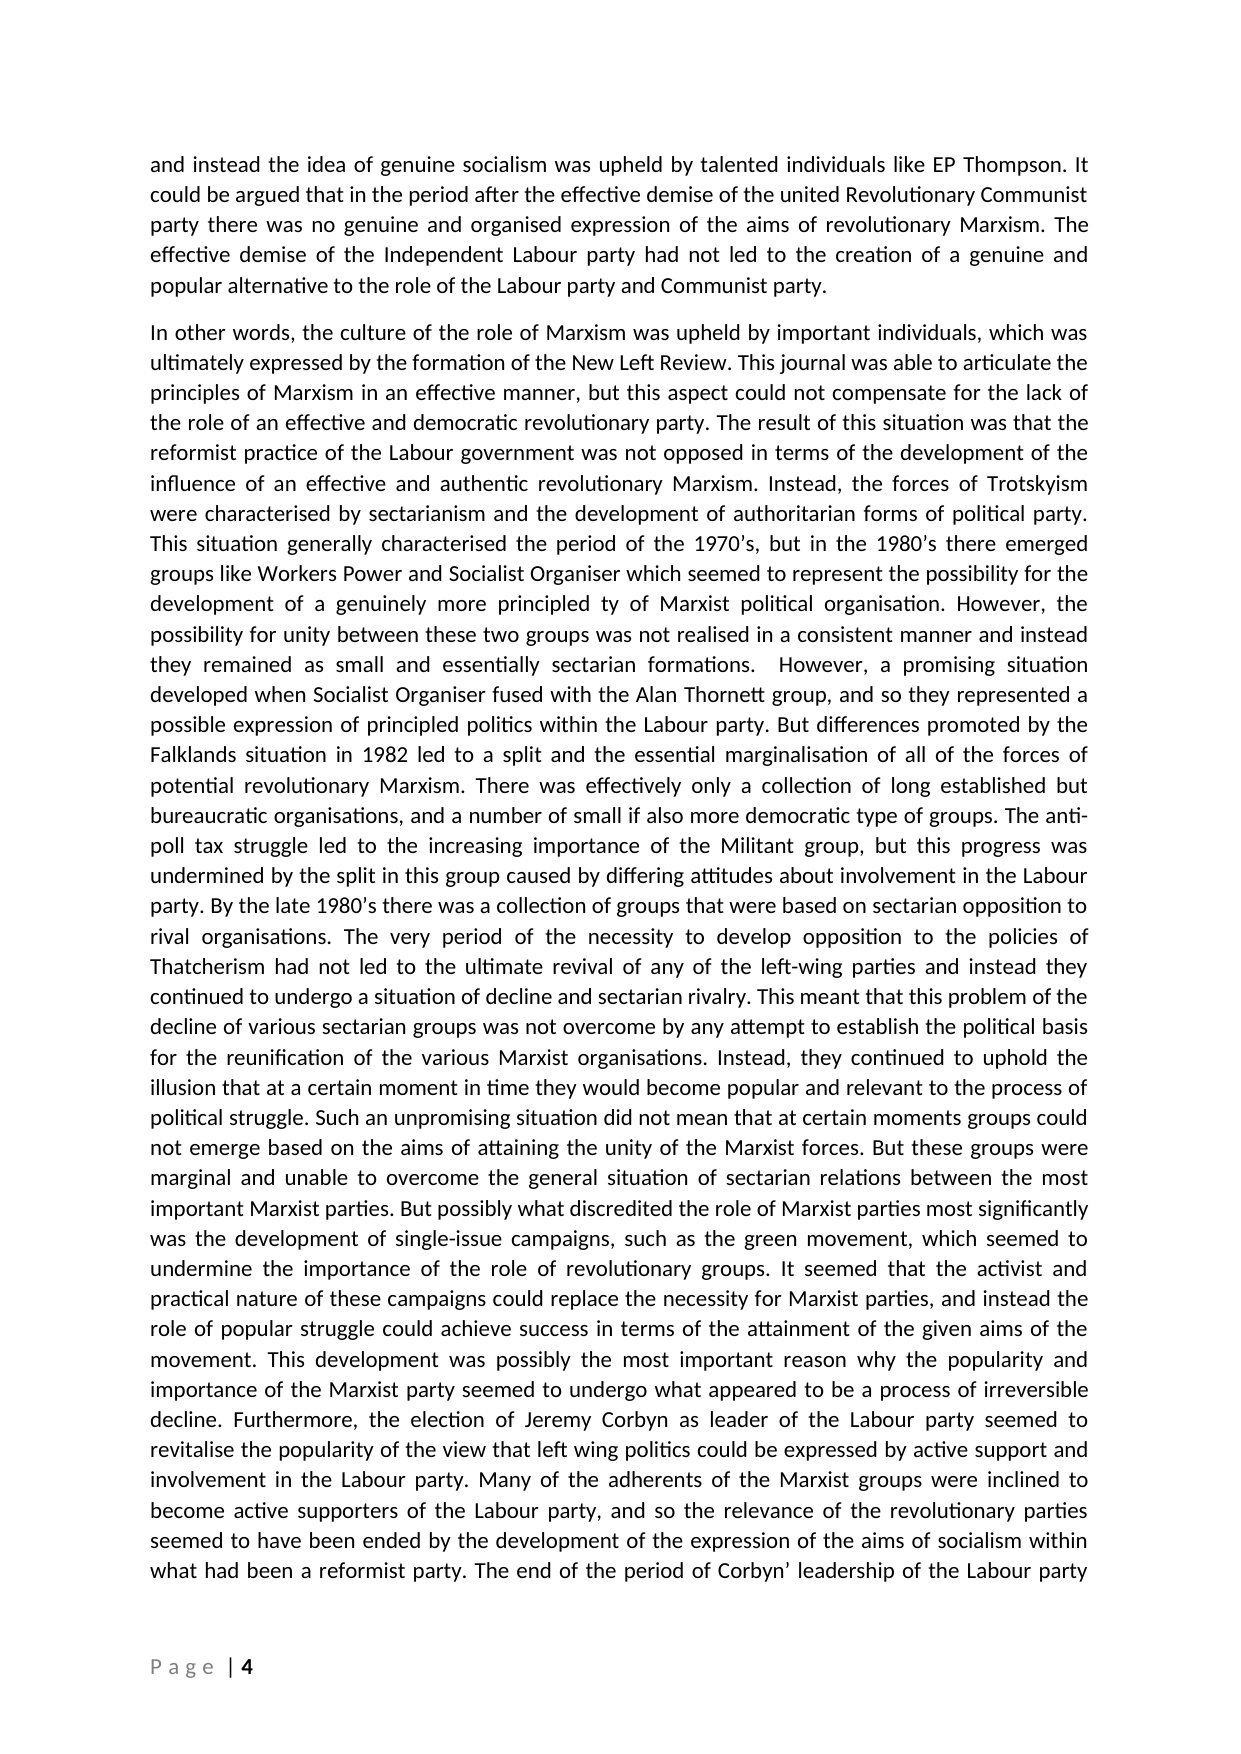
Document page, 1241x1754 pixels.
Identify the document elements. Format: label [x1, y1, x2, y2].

text [150, 318, 1090, 1584]
text [150, 150, 1090, 299]
